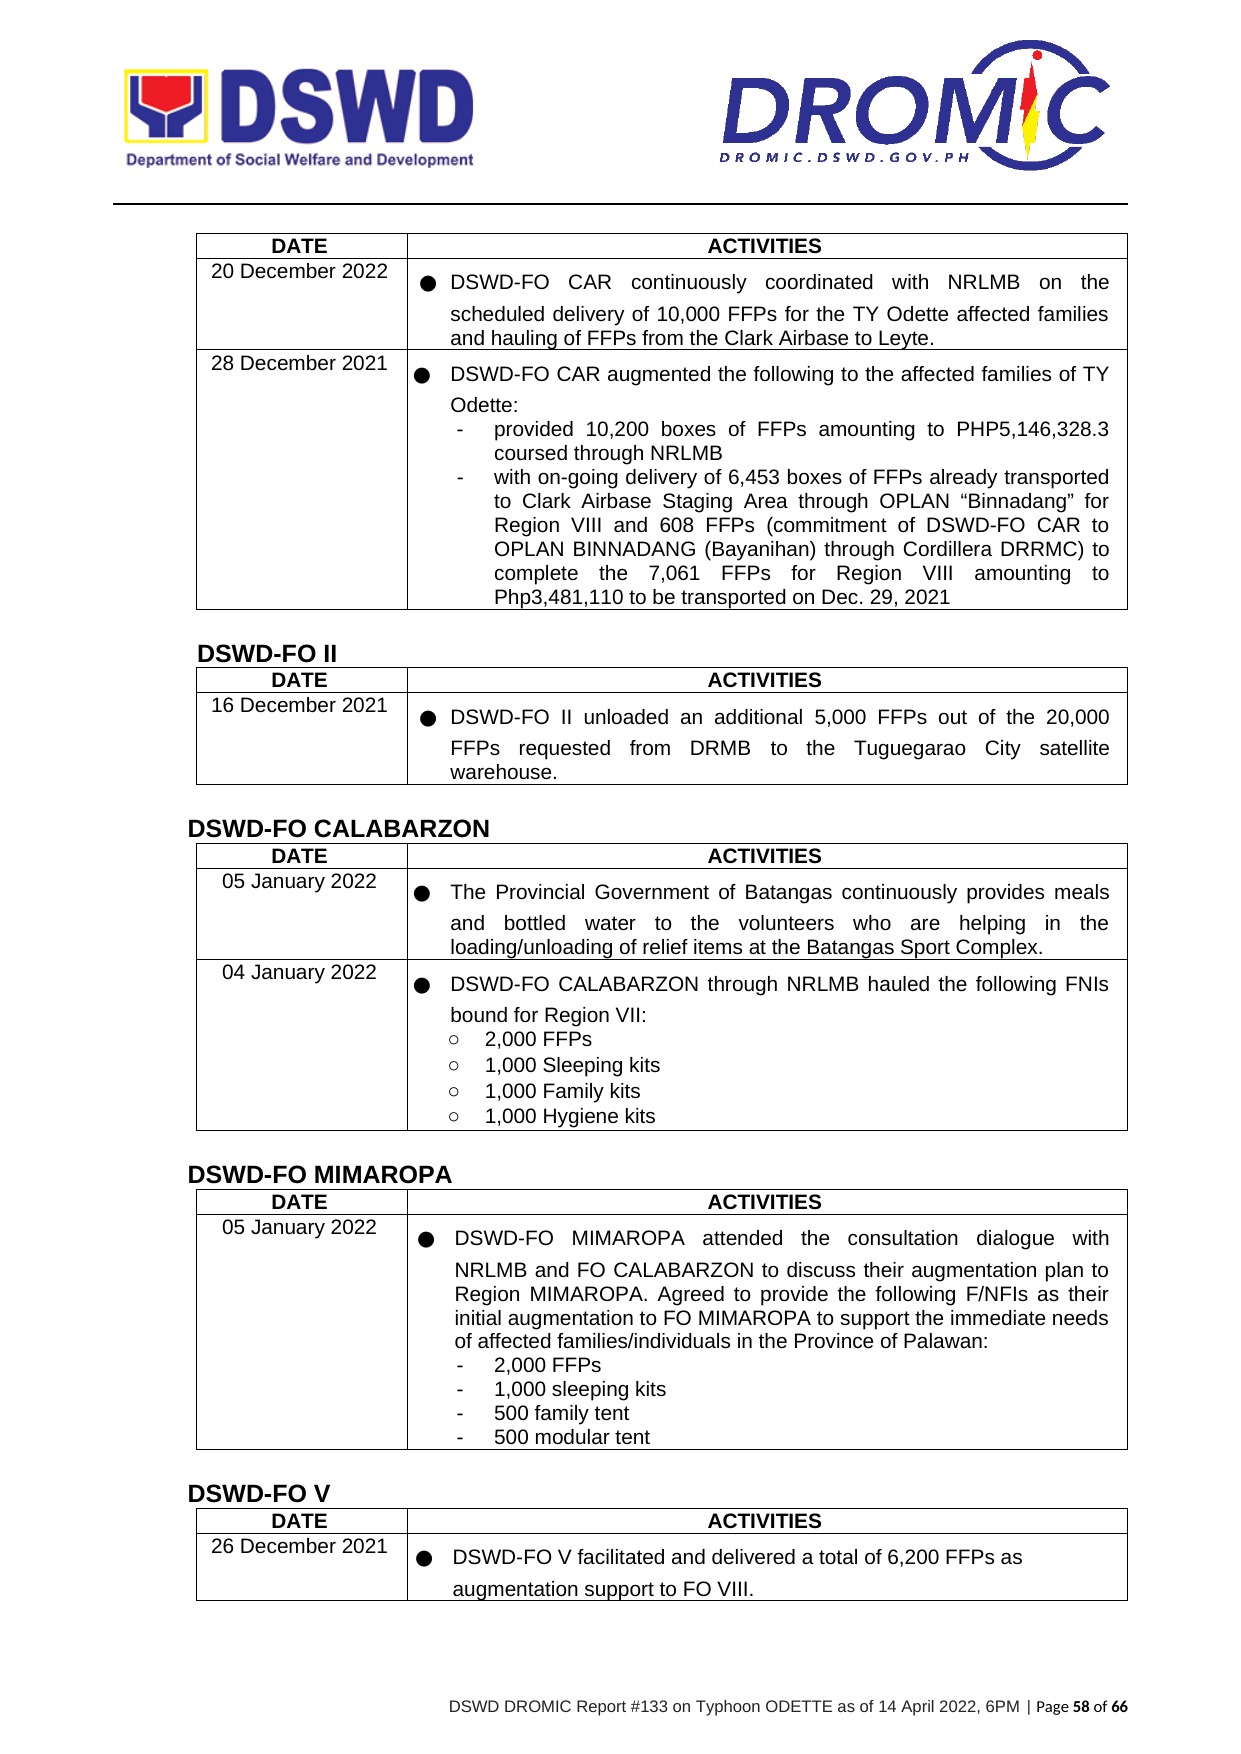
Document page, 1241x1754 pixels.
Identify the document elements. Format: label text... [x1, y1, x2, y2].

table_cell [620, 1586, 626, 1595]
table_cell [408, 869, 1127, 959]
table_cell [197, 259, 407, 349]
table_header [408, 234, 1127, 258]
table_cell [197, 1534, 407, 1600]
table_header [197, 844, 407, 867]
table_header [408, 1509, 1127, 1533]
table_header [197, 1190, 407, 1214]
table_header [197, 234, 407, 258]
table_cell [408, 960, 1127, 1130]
text DSWD-FO V [112, 1479, 1122, 1508]
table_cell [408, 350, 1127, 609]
picture [112, 65, 487, 173]
text DSWD-FO CALABARZON [112, 814, 1122, 842]
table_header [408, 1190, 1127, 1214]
picture [676, 39, 1149, 171]
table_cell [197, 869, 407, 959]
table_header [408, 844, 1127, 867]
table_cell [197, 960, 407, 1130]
text DSWD-FO MIMAROPA [187, 1160, 1122, 1189]
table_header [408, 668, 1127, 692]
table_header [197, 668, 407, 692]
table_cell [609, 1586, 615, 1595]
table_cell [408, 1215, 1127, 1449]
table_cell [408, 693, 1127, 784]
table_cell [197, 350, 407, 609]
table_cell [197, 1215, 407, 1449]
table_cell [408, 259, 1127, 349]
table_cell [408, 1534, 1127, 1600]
text DSWD-FO II [197, 638, 1122, 667]
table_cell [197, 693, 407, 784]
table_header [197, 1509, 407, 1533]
